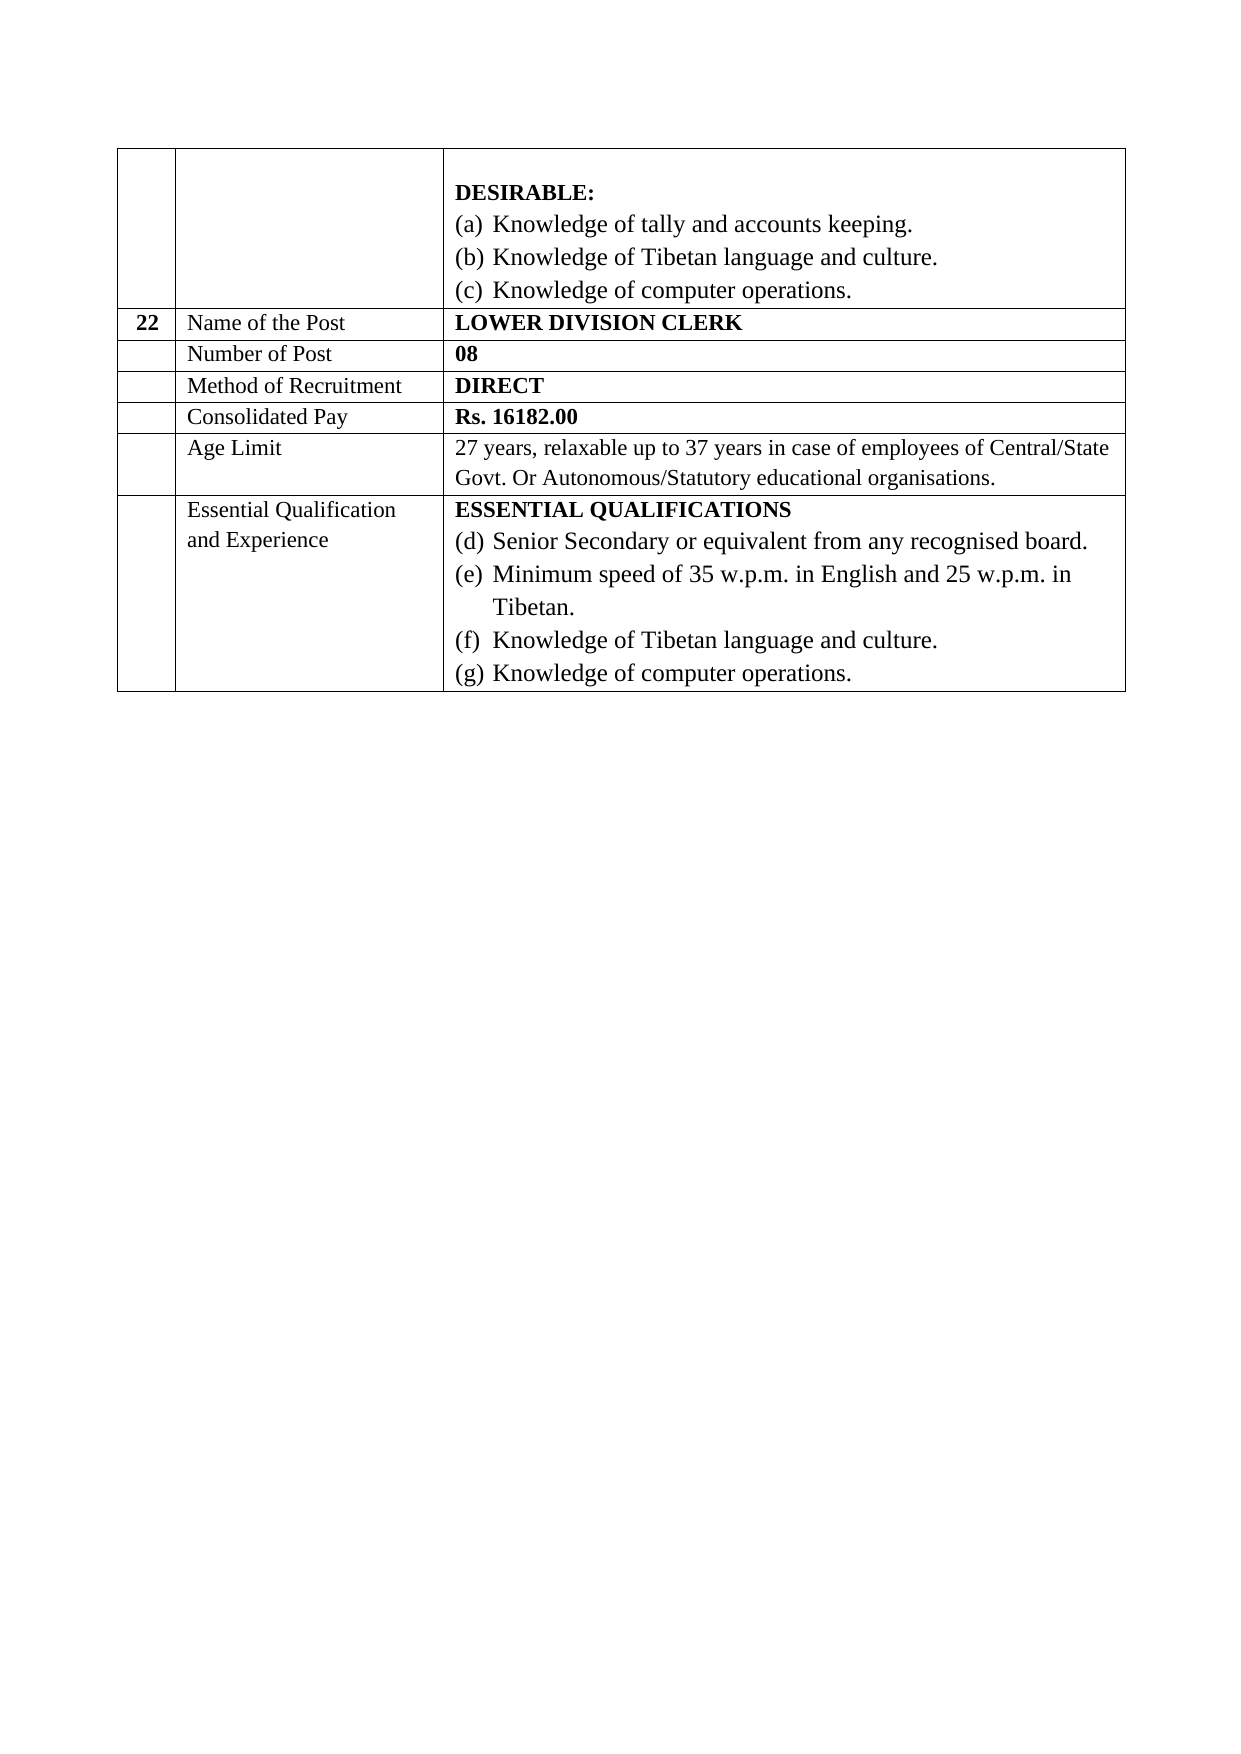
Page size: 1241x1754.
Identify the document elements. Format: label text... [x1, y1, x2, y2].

table_cell [118, 403, 175, 433]
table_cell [444, 149, 1125, 308]
table_cell ESSENTIAL QUALIFICATIONS Senior Secondary or equivalent from any recognised board. Minimum speed of 35 w.p.m. in English and 25 w.p.m. in Tibetan. Knowledge of Tibetan language and culture. Knowledge of computer operations. [444, 496, 1125, 691]
table_cell 08 [444, 341, 1125, 371]
table_cell Rs. 16182.00 [444, 403, 1125, 433]
table_cell Age Limit [176, 434, 443, 495]
table_cell Number of Post [176, 341, 443, 371]
table_cell Name of the Post [176, 309, 443, 339]
table_cell LOWER DIVISION CLERK [444, 309, 1125, 339]
table_cell [118, 341, 175, 371]
table_cell [118, 496, 175, 691]
table_cell [118, 372, 175, 402]
table_cell [118, 434, 175, 495]
table_cell DIRECT [444, 372, 1125, 402]
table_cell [176, 149, 443, 308]
table_cell 27 years, relaxable up to 37 years in case of employees of Central/State Govt. Or Autonomous/Statutory educational organisations. [444, 434, 1125, 495]
table_cell Method of Recruitment [176, 372, 443, 402]
table_cell Consolidated Pay [176, 403, 443, 433]
table_cell 22 [118, 309, 175, 339]
table_cell [118, 149, 175, 308]
table_cell Essential Qualification and Experience [176, 496, 443, 691]
